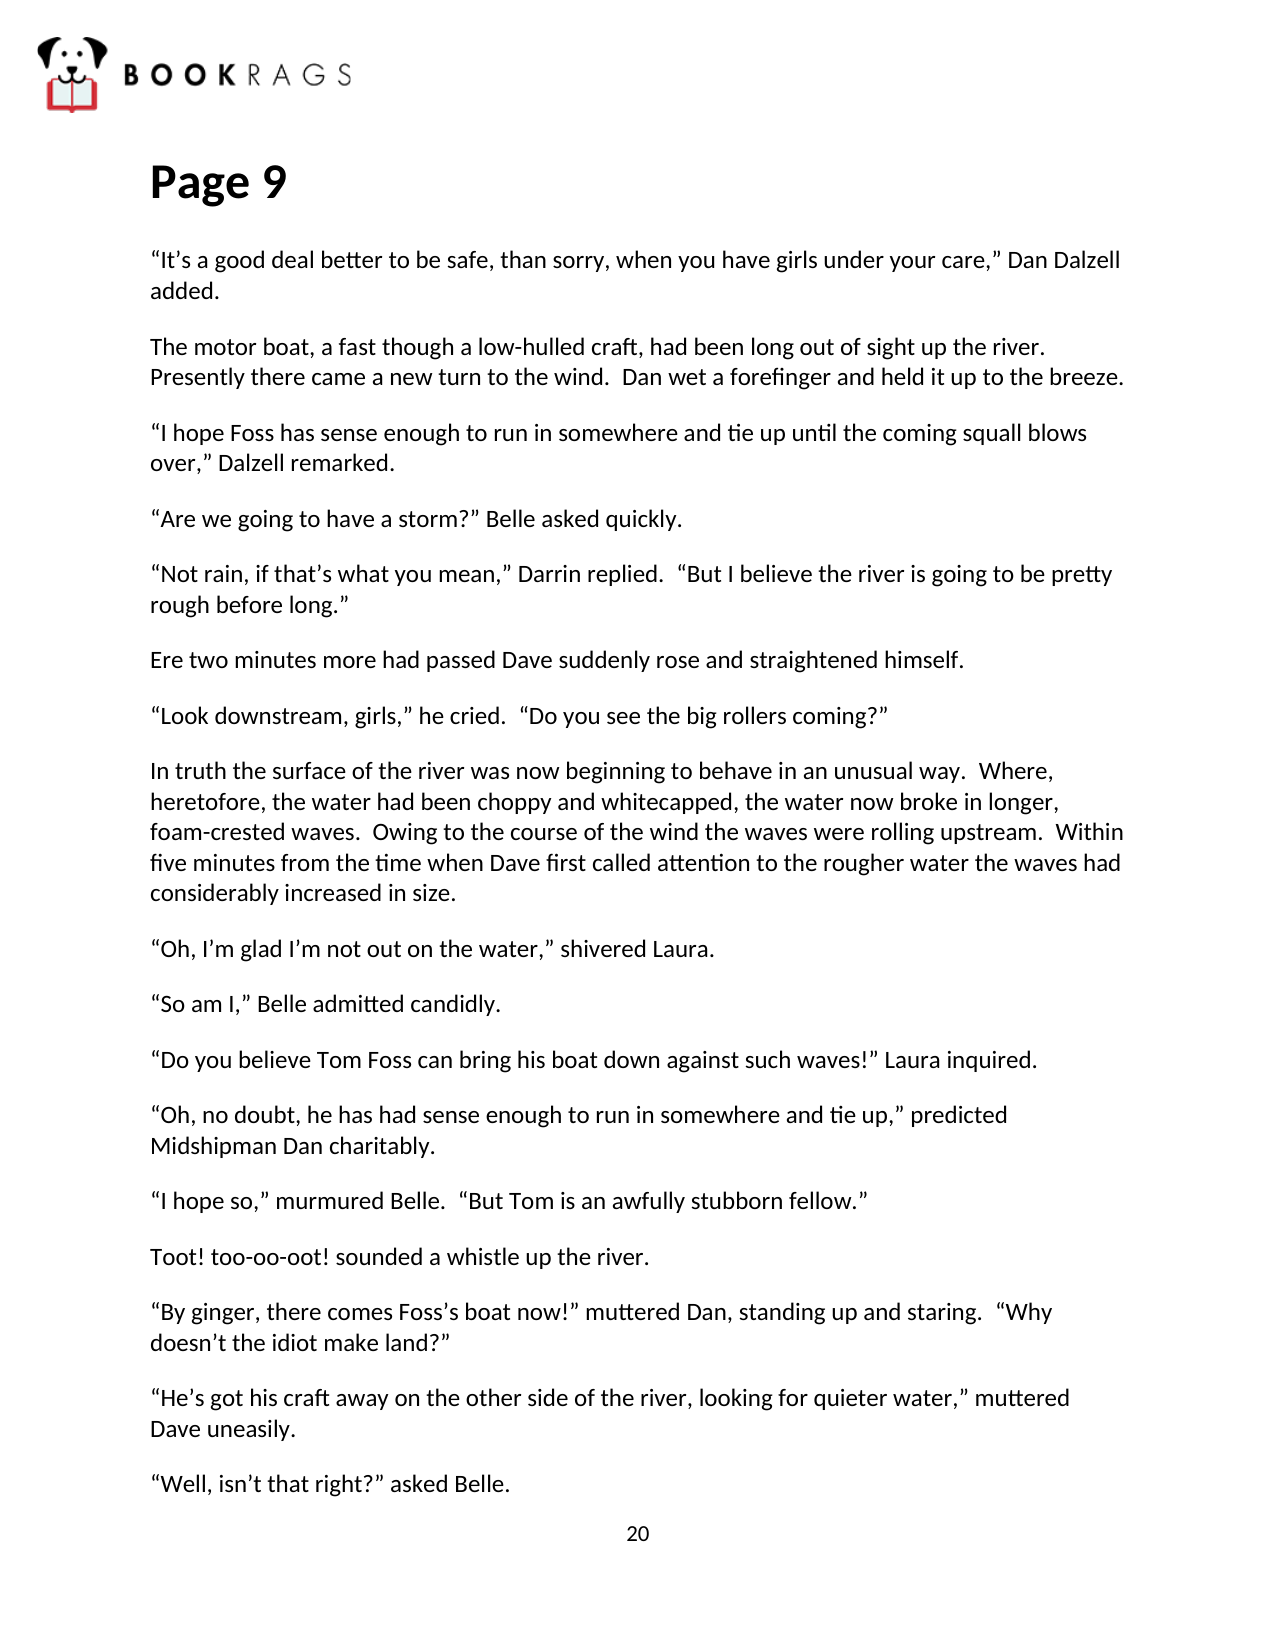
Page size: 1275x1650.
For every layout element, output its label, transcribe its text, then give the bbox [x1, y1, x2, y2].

text “Not rain, if that’s what you mean,” Darrin replied. “But I believe the river is going to be pretty rough before long.” [150, 558, 1125, 619]
text “Are we going to have a storm?” Belle asked quickly. [150, 503, 1125, 533]
text “So am I,” Belle admitted candidly. [150, 988, 1125, 1019]
text “I hope Foss has sense enough to run in somewhere and tie up until the coming squall blows over,” Dalzell remarked. [150, 417, 1125, 478]
text Ere two minutes more had passed Dave suddenly rose and straightened himself. [150, 644, 1125, 675]
text The motor boat, a fast though a low-hulled craft, had been long out of sight up the river. Presently there came a new turn to the wind. Dan wet a forefinger and held it up to the breeze. [150, 331, 1125, 392]
text “It’s a good deal better to be safe, than sorry, when you have girls under your care,” Dan Dalzell added. [150, 244, 1125, 306]
text “By ginger, there comes Foss’s boat now!” muttered Dan, standing up and staring. “Why doesn’t the idiot make land?” [150, 1297, 1125, 1358]
text “I hope so,” murmured Belle. “But Tom is an awfully stubborn fellow.” [150, 1186, 1125, 1216]
text “Well, isn’t that right?” asked Belle. [150, 1469, 1125, 1499]
text “Oh, I’m glad I’m not out on the water,” shivered Laura. [150, 933, 1125, 963]
text “Oh, no doubt, he has had sense enough to run in somewhere and tie up,” predicted Midshipman Dan charitably. [150, 1099, 1125, 1161]
text Page 9 [150, 150, 1125, 211]
text Toot! too-oo-oot! sounded a whistle up the river. [150, 1241, 1125, 1272]
text “Look downstream, girls,” he cried. “Do you see the big rollers coming?” [150, 700, 1125, 730]
text “He’s got his craft away on the other side of the river, looking for quieter water,” muttered Dave uneasily. [150, 1383, 1125, 1444]
picture [37, 37, 351, 113]
text In truth the surface of the river was now beginning to behave in an unusual way. Where, heretofore, the water had been choppy and whitecapped, the water now broke in longer, foam-crested waves. Owing to the course of the wind the waves were rolling upstream. Within five minutes from the time when Dave first called attention to the rougher water the waves had considerably increased in size. [150, 755, 1125, 908]
text “Do you believe Tom Foss can bring his boat down against such waves!” Laura inquired. [150, 1044, 1125, 1074]
